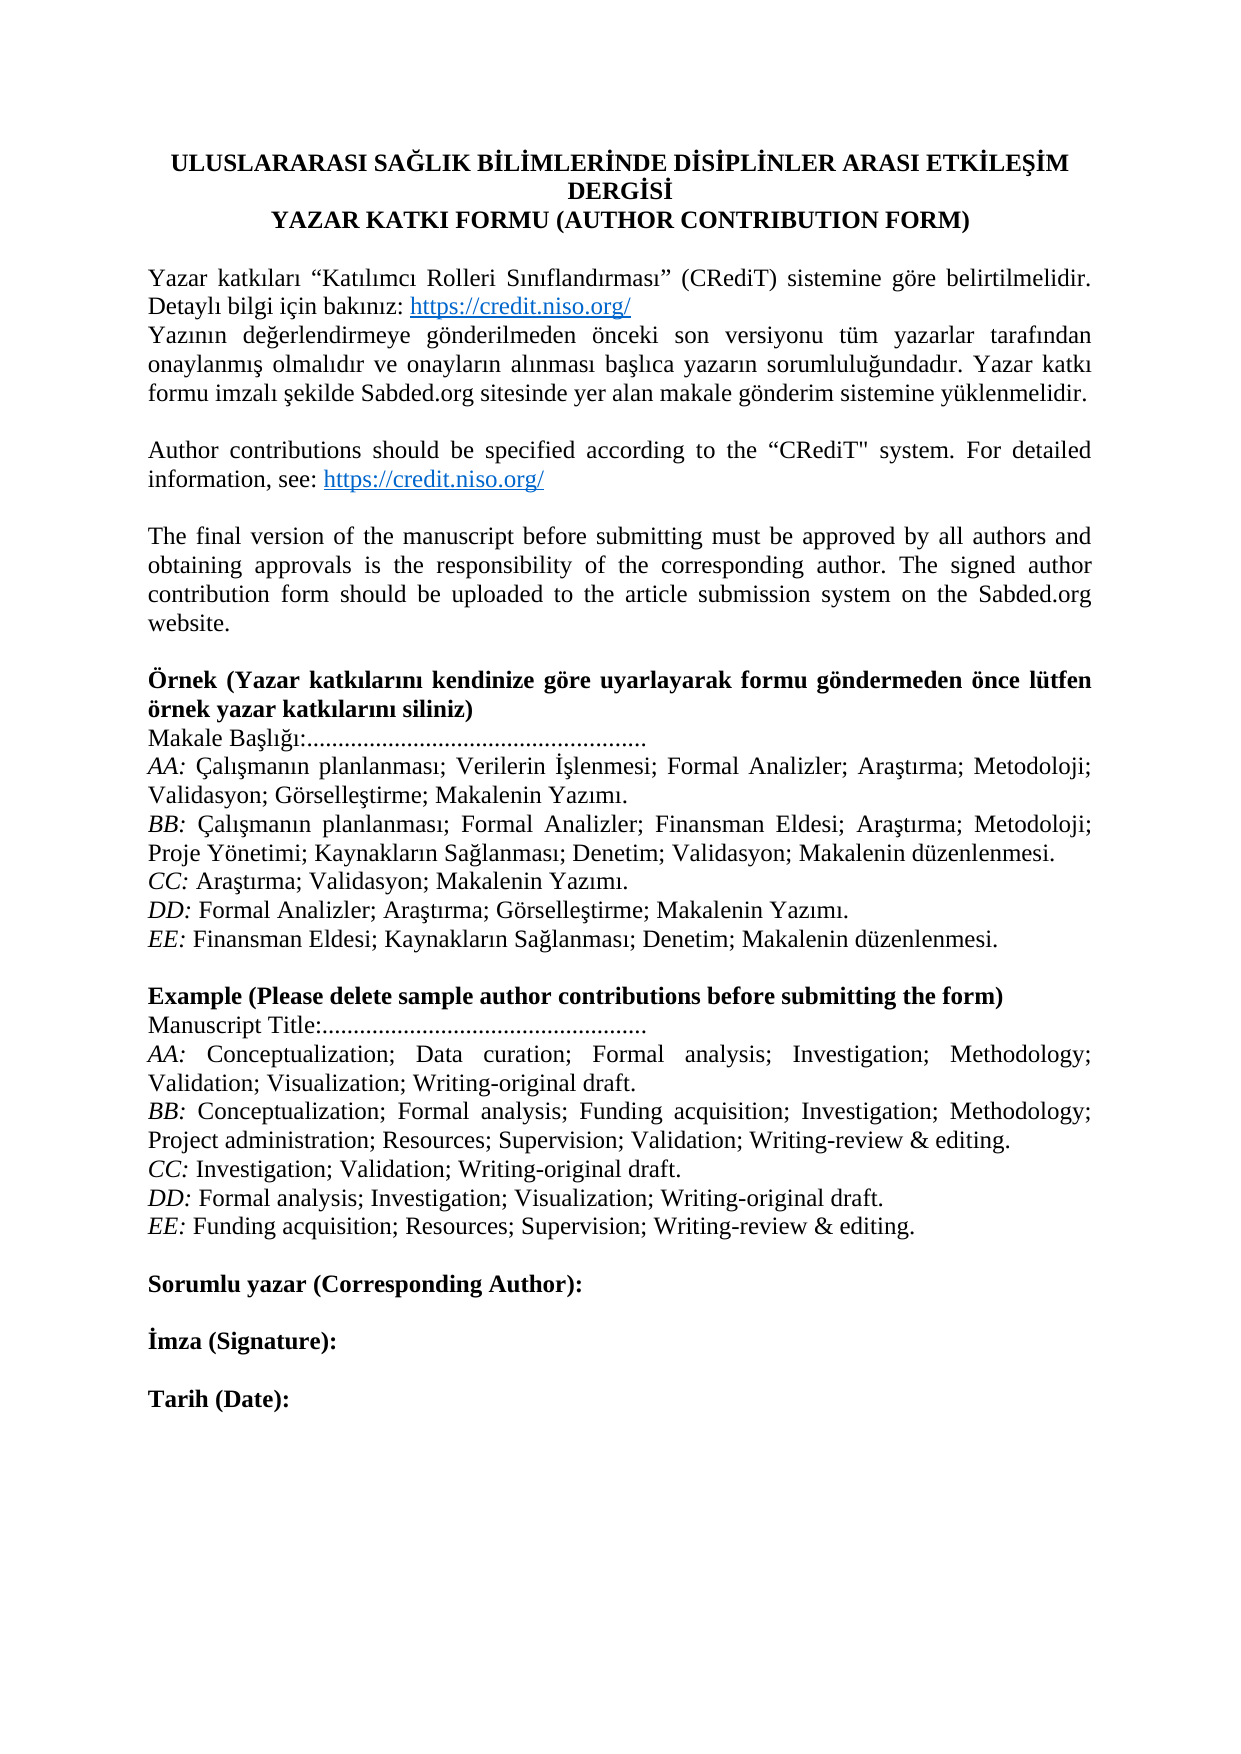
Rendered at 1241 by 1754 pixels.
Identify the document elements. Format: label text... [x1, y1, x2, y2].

text Makale Başlığı: [148, 723, 1093, 751]
text CC: Araştırma; Validasyon; Makalenin Yazımı. [148, 866, 1093, 895]
text DD: Formal Analizler; Araştırma; Görselleştirme; Makalenin Yazımı. [148, 895, 1093, 924]
text AA: Çalışmanın planlanması; Verilerin İşlenmesi; Formal Analizler; Araştırma; Metodoloji; Validasyon; Görselleştirme; Makalenin Yazımı. [148, 751, 1093, 809]
text Tarih (Date): [148, 1384, 1093, 1413]
text İmza (Signature): [148, 1326, 1093, 1355]
text ULUSLARARASI SAĞLIK BİLİMLERİNDE DİSİPLİNLER ARASI ETKİLEŞİM DERGİSİ [148, 148, 1093, 205]
text The final version of the manuscript before submitting must be approved by all authors and obtaining approvals is the responsibility of the corresponding author. The signed author contribution form should be uploaded to the article submission system on the Sabded.org website. [148, 521, 1093, 636]
text Example (Please delete sample author contributions before submitting the form) [148, 981, 1093, 1010]
text YAZAR KATKI FORMU (AUTHOR CONTRIBUTION FORM) [148, 205, 1093, 234]
text EE: Finansman Eldesi; Kaynakların Sağlanması; Denetim; Makalenin düzenlenmesi. [148, 924, 1093, 953]
text CC: Investigation; Validation; Writing-original draft. [148, 1154, 1093, 1183]
text Author contributions should be specified according to the “CRediT" system. For detailed information, see: https://credit.niso.org/ [148, 435, 1093, 493]
text BB: Conceptualization; Formal analysis; Funding acquisition; Investigation; Methodology; Project administration; Resources; Supervision; Validation; Writing-review & editing. [148, 1096, 1093, 1154]
text Yazar katkıları “Katılımcı Rolleri Sınıflandırması” (CRediT) sistemine göre belirtilmelidir. Detaylı bilgi için bakınız: https://credit.niso.org/ [148, 263, 1093, 320]
text BB: Çalışmanın planlanması; Formal Analizler; Finansman Eldesi; Araştırma; Metodoloji; Proje Yönetimi; Kaynakların Sağlanması; Denetim; Validasyon; Makalenin düzenlenmesi. [148, 809, 1093, 866]
text Örnek (Yazar katkılarını kendinize göre uyarlayarak formu göndermeden önce lütfen örnek yazar katkılarını siliniz) [148, 665, 1093, 723]
text DD: Formal analysis; Investigation; Visualization; Writing-original draft. [148, 1183, 1093, 1211]
text Manuscript Title: [148, 1010, 1093, 1039]
text Yazının değerlendirmeye gönderilmeden önceki son versiyonu tüm yazarlar tarafından onaylanmış olmalıdır ve onayların alınması başlıca yazarın sorumluluğundadır. Yazar katkı formu imzalı şekilde Sabded.org sitesinde yer alan makale gönderim sistemine yüklenmelidir. [148, 320, 1093, 406]
text Sorumlu yazar (Corresponding Author): [148, 1269, 1093, 1298]
text AA: Conceptualization; Data curation; Formal analysis; Investigation; Methodology; Validation; Visualization; Writing-original draft. [148, 1039, 1093, 1096]
text EE: Funding acquisition; Resources; Supervision; Writing-review & editing. [148, 1211, 1093, 1240]
